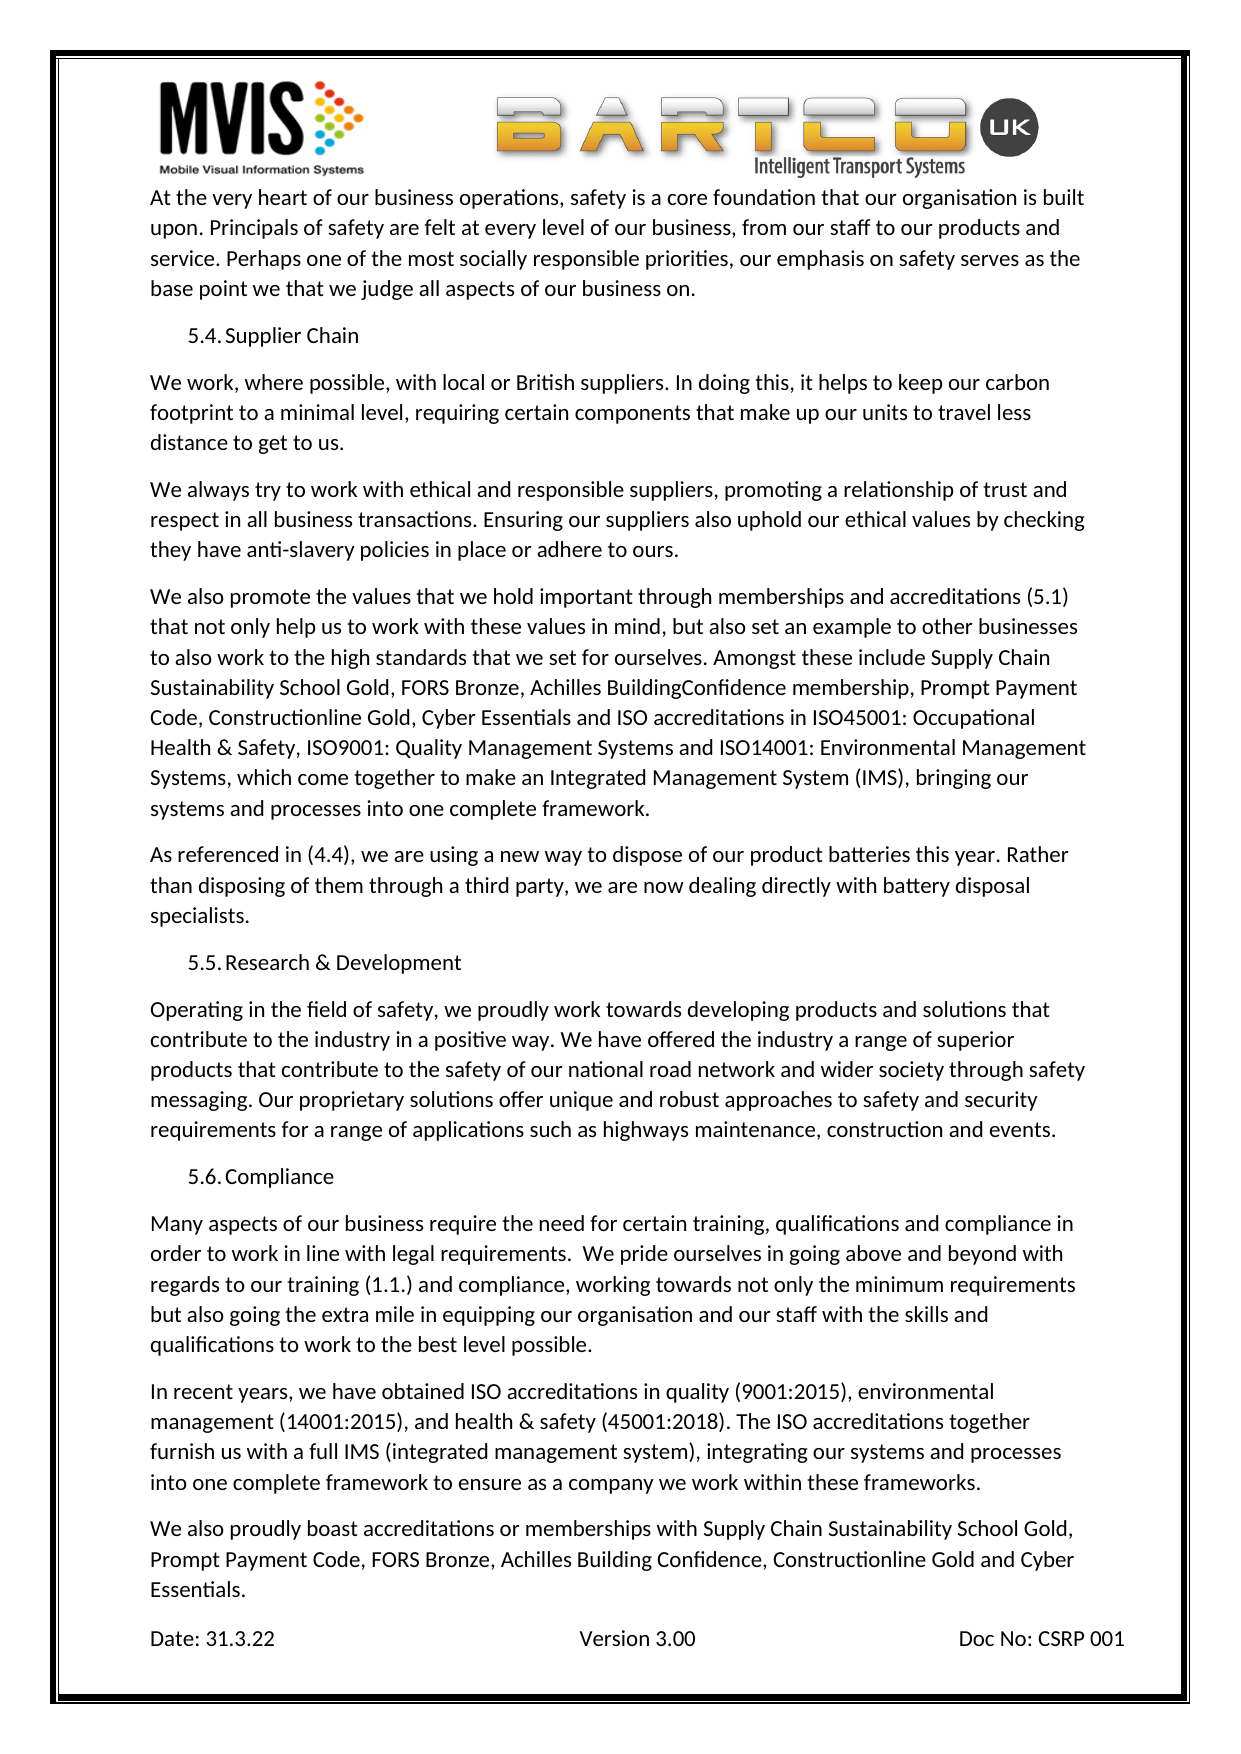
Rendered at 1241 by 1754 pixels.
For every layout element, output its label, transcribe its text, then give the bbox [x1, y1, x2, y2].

text As referenced in (4.4), we are using a new way to dispose of our product batteries this year. Rather than disposing of them through a third party, we are now dealing directly with battery disposal specialists. [150, 841, 1090, 929]
text We also proudly boast accreditations or memberships with Supply Chain Sustainability School Gold, Prompt Payment Code, FORS Bronze, Achilles Building Confidence, Constructionline Gold and Cyber Essentials. [150, 1514, 1090, 1603]
picture [492, 91, 1044, 184]
text In recent years, we have obtained ISO accreditations in quality (9001:2015), environmental management (14001:2015), and health & safety (45001:2018). The ISO accreditations together furnish us with a full IMS (integrated management system), integrating our systems and processes into one complete framework to ensure as a company we work within these frameworks. [150, 1377, 1090, 1496]
text We also promote the values that we hold important through memberships and accreditations (5.1) that not only help us to work with these values in mind, but also set an example to other businesses to also work to the high standards that we set for ourselves. Amongst these include Supply Chain Sustainability School Gold, FORS Bronze, Achilles BuildingConfidence membership, Prompt Payment Code, Constructionline Gold, Cyber Essentials and ISO accreditations in ISO45001: Occupational Health & Safety, ISO9001: Quality Management Systems and ISO14001: Environmental Management Systems, which come together to make an Integrated Management System (IMS), bringing our systems and processes into one complete framework. [150, 582, 1090, 822]
list Supplier Chain [187, 321, 1090, 349]
list Research & Development [187, 948, 1090, 976]
text At the very heart of our business operations, safety is a core foundation that our organisation is built upon. Principals of safety are felt at every level of our business, from our staff to our products and service. Perhaps one of the most socially responsible priorities, our emphasis on safety serves as the base point we that we judge all aspects of our business on. [150, 183, 1090, 302]
text Many aspects of our business require the need for certain training, qualifications and compliance in order to work in line with legal requirements. We pride ourselves in going above and beyond with regards to our training (1.1.) and compliance, working towards not only the minimum requirements but also going the extra mile in equipping our organisation and our staff with the skills and qualifications to work to the best level possible. [150, 1209, 1090, 1358]
text We always try to work with ethical and responsible suppliers, promoting a relationship of trust and respect in all business transactions. Ensuring our suppliers also uphold our ethical values by checking they have anti-slavery policies in place or adhere to ours. [150, 475, 1090, 563]
list Compliance [187, 1162, 1090, 1191]
picture [150, 73, 373, 184]
text We work, where possible, with local or British suppliers. In doing this, it helps to keep our carbon footprint to a minimal level, requiring certain components that make up our units to travel less distance to get to us. [150, 368, 1090, 456]
text Operating in the field of safety, we proudly work towards developing products and solutions that contribute to the industry in a positive way. We have offered the industry a range of superior products that contribute to the safety of our national road network and wider society through safety messaging. Our proprietary solutions offer unique and robust approaches to safety and security requirements for a range of applications such as highways maintenance, construction and events. [150, 995, 1090, 1144]
